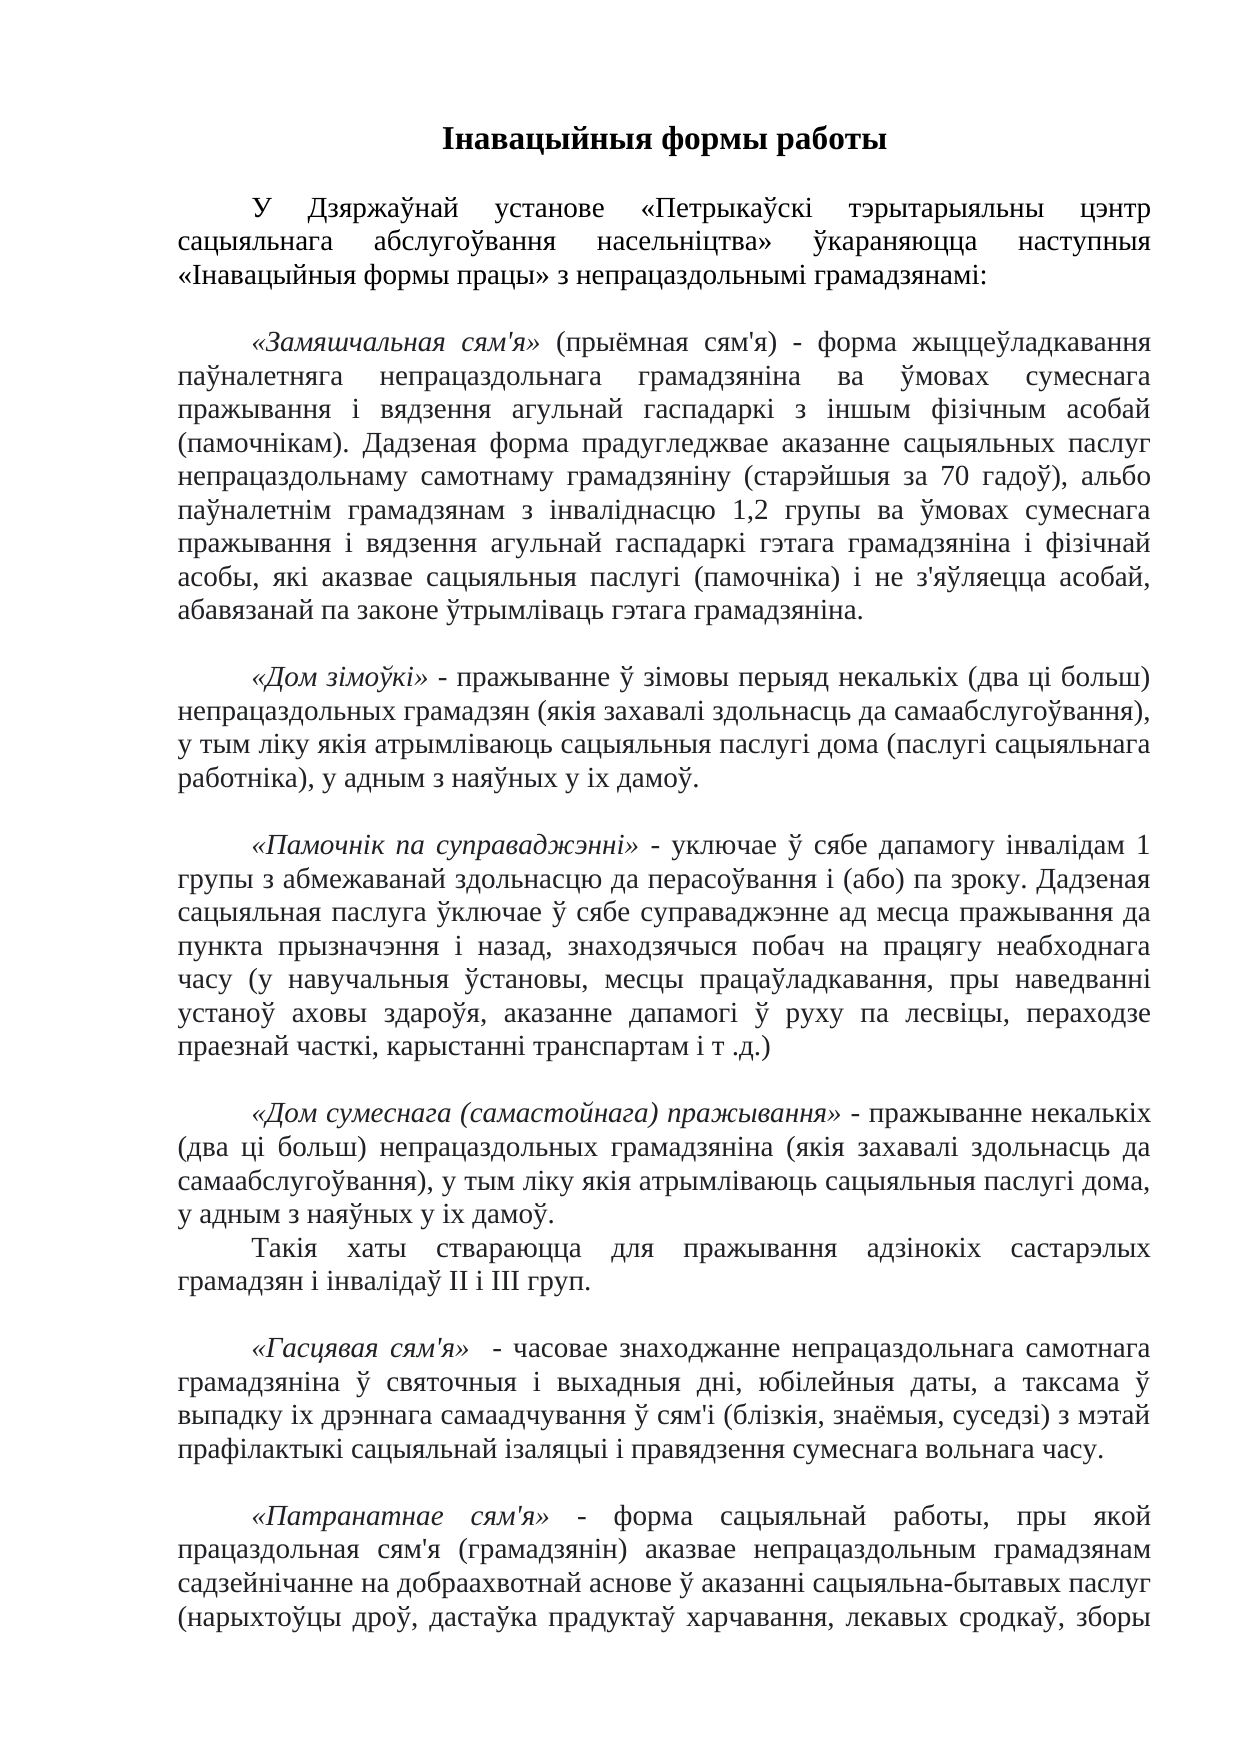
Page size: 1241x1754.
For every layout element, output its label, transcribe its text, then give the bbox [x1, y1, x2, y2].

text Інавацыйныя формы работы [177, 118, 1152, 156]
text «Гасцявая сям'я» - часовае знаходжанне непрацаздольнага самотнага грамадзяніна ў святочныя і выхадныя дні, юбілейныя даты, а таксама ў выпадку іх дрэннага самаадчування ў сям'і (блізкія, знаёмыя, суседзі) з мэтай прафілактыкі сацыяльнай ізаляцыі і правядзення сумеснага вольнага часу. [177, 1330, 1152, 1464]
text «Дом сумеснага (самастойнага) пражывання» - пражыванне некалькіх (два ці больш) непрацаздольных грамадзяніна (якія захавалі здольнасць да самаабслугоўвання), у тым ліку якія атрымліваюць сацыяльныя паслугі дома, у адным з наяўных у іх дамоў. [177, 1096, 1152, 1230]
text У Дзяржаўнай установе «Петрыкаўскі тэрытарыяльны цэнтр сацыяльнага абслугоўвання насельніцтва» ўкараняюцца наступныя «Інавацыйныя формы працы» з непрацаздольнымі грамадзянамі: [177, 190, 1152, 291]
text «Дом зімоўкі» - пражыванне ў зімовы перыяд некалькіх (два ці больш) непрацаздольных грамадзян (якія захавалі здольнасць да самаабслугоўвання), у тым ліку якія атрымліваюць сацыяльныя паслугі дома (паслугі сацыяльнага работніка), у адным з наяўных у іх дамоў. [177, 659, 1152, 794]
text «Памочнік па суправаджэнні» - уключае ў сябе дапамогу інвалідам 1 групы з абмежаванай здольнасцю да перасоўвання і (або) па зроку. Дадзеная сацыяльная паслуга ўключае ў сябе суправаджэнне ад месца пражывання да пункта прызначэння і назад, знаходзячыся побач на працягу неабходнага часу (у навучальныя ўстановы, месцы працаўладкавання, пры наведванні устаноў аховы здароўя, аказанне дапамогі ў руху па лесвіцы, пераходзе праезнай часткі, карыстанні транспартам і т .д.) [177, 827, 1152, 1062]
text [177, 1498, 1152, 1632]
text Такія хаты ствараюцца для пражывання адзінокіх састарэлых грамадзян і інвалідаў II і III груп. [177, 1230, 1152, 1297]
text «Замяшчальная сям'я» (прыёмная сям'я) - форма жыццеўладкавання паўналетняга непрацаздольнага грамадзяніна ва ўмовах сумеснага пражывання і вядзення агульнай гаспадаркі з іншым фізічным асобай (памочнікам). Дадзеная форма прадугледжвае аказанне сацыяльных паслуг непрацаздольнаму самотнаму грамадзяніну (старэйшыя за 70 гадоў), альбо паўналетнім грамадзянам з інваліднасцю 1,2 групы ва ўмовах сумеснага пражывання і вядзення агульнай гаспадаркі гэтага грамадзяніна і фізічнай асобы, які аказвае сацыяльныя паслугі (памочніка) і не з'яўляецца асобай, абавязанай па законе ўтрымліваць гэтага грамадзяніна. [177, 324, 1152, 626]
